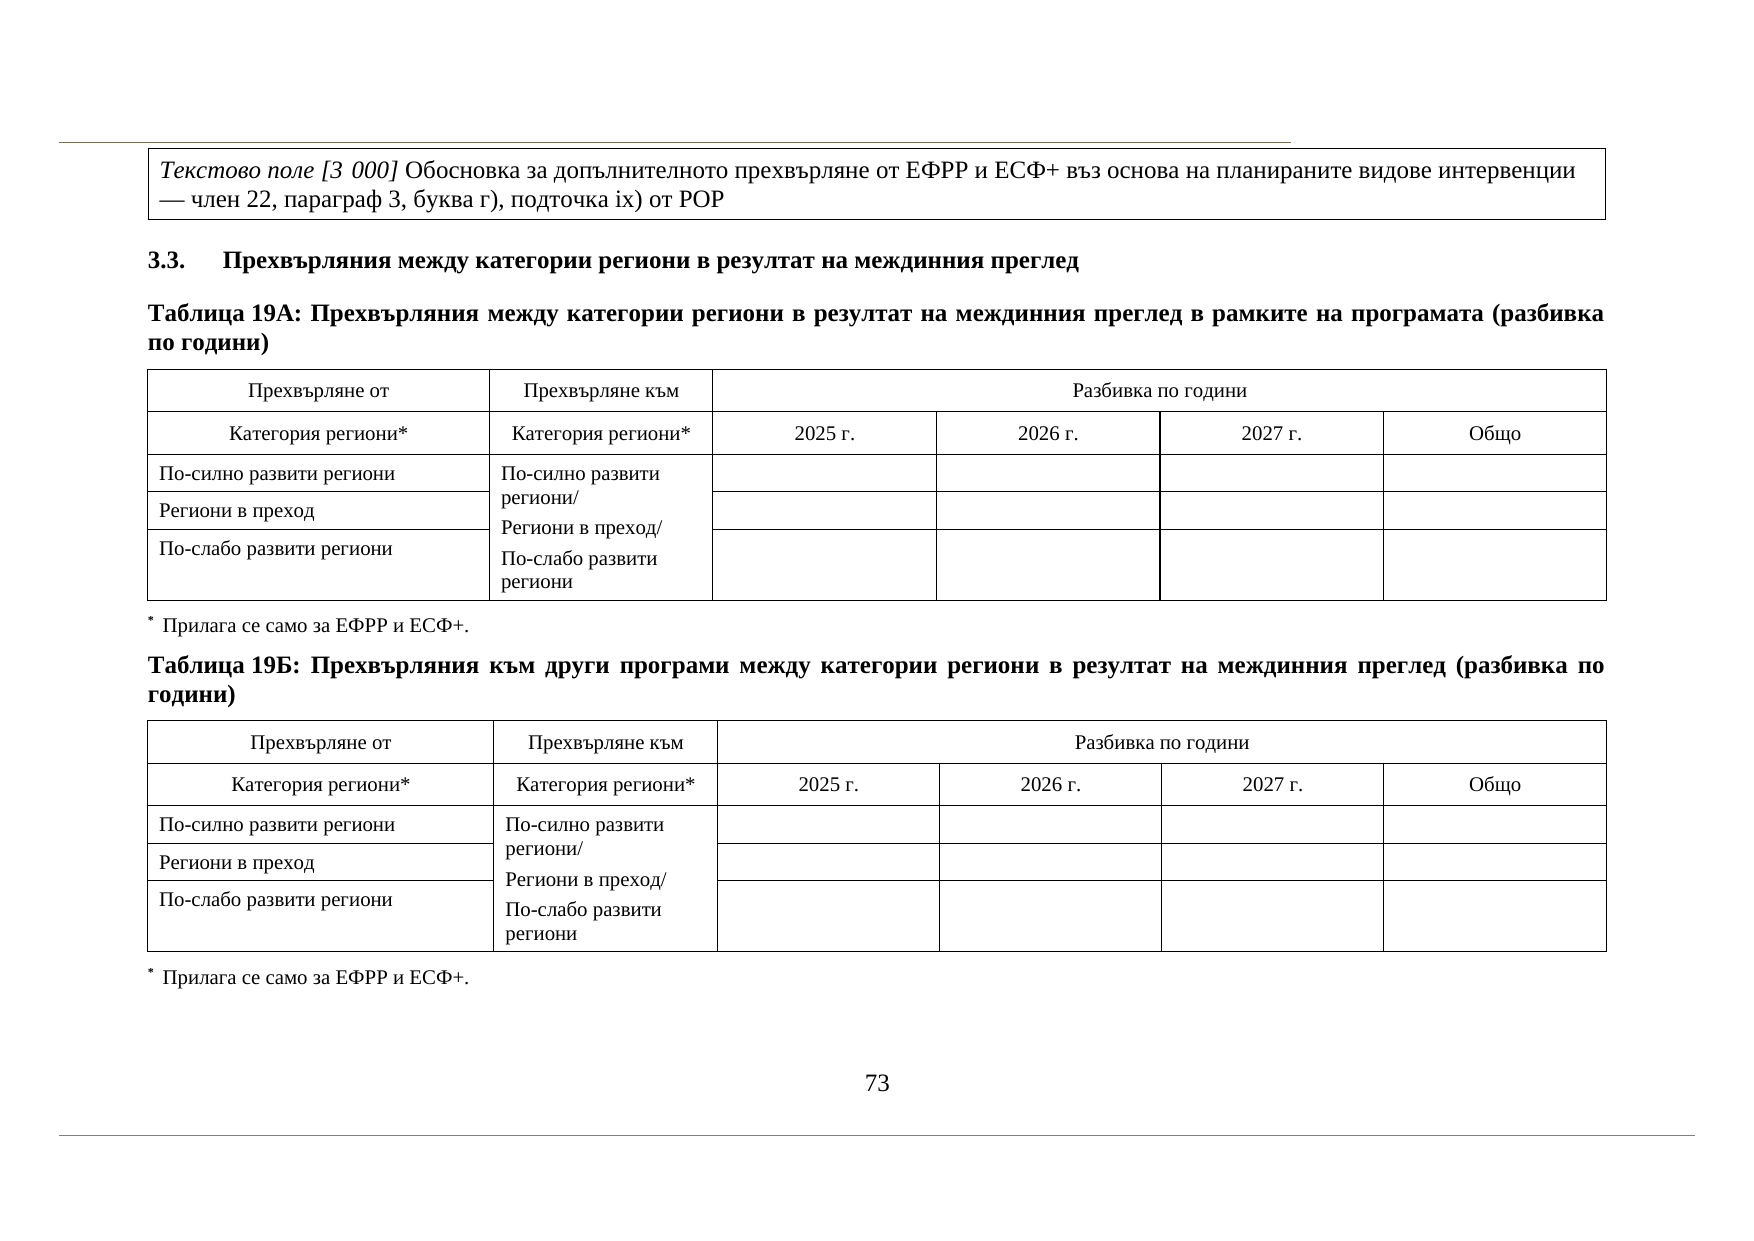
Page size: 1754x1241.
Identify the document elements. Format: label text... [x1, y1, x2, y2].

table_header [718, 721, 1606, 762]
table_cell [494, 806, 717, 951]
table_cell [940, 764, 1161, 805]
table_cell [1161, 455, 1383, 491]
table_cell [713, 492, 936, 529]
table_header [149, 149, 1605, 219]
text * Прилага се само за ЕФРР и ЕСФ+. [148, 965, 1606, 989]
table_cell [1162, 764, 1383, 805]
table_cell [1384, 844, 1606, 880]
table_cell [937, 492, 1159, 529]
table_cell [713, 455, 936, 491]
text Таблица 19Б: Прехвърляния към други програми между категории региони в резултат на междинния преглед (разбивка по години) [148, 650, 1606, 707]
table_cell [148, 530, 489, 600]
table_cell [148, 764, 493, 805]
text * Прилага се само за ЕФРР и ЕСФ+. [148, 613, 1606, 637]
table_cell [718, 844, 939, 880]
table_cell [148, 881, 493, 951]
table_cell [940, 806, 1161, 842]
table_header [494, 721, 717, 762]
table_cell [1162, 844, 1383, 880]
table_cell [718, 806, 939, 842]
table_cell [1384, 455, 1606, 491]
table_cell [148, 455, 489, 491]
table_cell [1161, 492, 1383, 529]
text 3.3. Прехвърляния между категории региони в резултат на междинния преглед [148, 245, 1606, 273]
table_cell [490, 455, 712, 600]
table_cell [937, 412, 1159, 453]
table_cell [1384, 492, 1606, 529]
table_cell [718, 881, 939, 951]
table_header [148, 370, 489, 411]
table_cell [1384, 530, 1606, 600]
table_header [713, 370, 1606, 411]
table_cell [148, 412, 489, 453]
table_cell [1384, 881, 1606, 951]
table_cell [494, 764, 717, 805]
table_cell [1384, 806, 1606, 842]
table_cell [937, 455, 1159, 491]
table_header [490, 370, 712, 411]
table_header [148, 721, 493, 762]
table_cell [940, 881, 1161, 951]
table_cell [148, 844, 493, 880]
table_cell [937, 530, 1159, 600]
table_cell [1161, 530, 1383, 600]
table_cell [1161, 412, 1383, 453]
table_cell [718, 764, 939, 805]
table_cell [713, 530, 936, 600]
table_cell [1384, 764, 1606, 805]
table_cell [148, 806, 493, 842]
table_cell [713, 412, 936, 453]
text Таблица 19А: Прехвърляния между категории региони в резултат на междинния преглед в рамките на програмата (разбивка по години) [148, 298, 1606, 356]
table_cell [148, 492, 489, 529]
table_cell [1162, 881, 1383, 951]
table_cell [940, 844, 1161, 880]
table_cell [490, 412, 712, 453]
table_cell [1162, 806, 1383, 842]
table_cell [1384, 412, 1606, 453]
